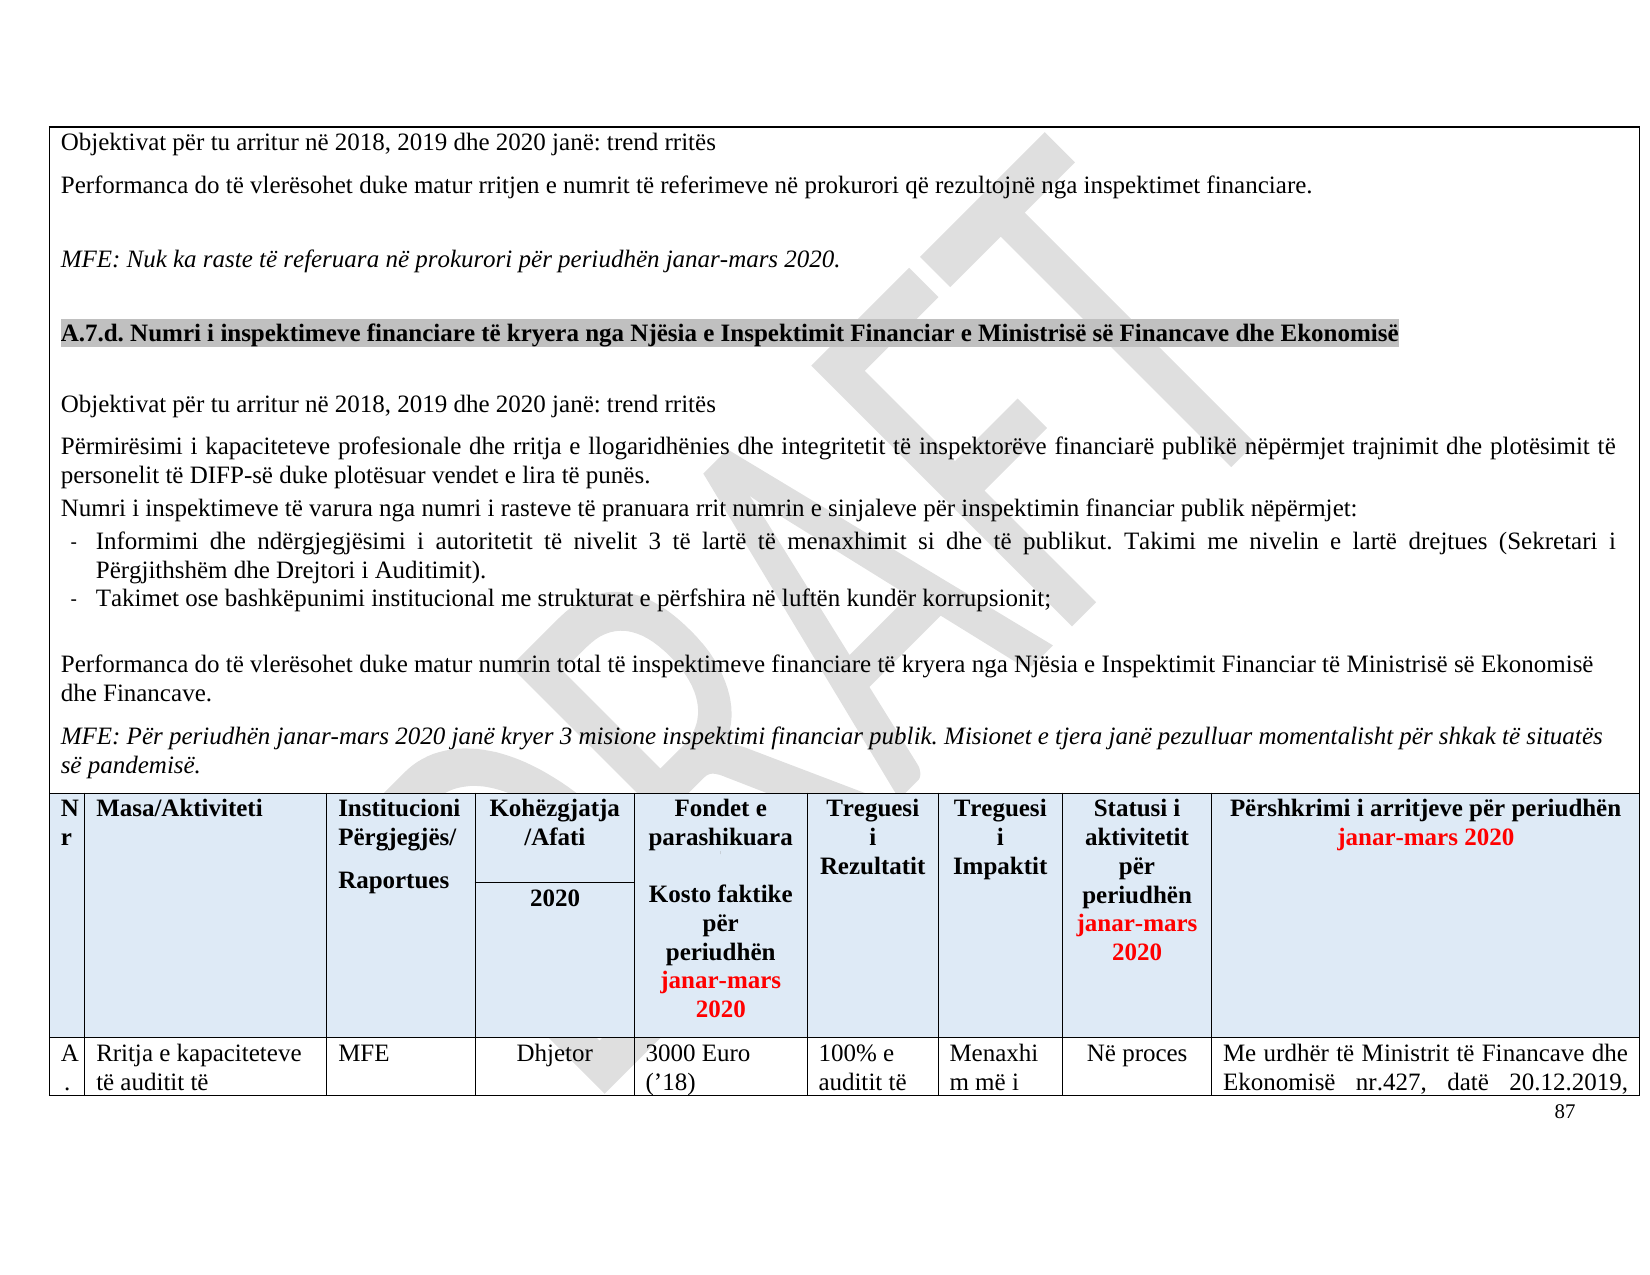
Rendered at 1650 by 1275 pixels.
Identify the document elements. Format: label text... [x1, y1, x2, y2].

table_cell Treguesi i Impaktit [939, 794, 1062, 1037]
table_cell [1212, 1038, 1639, 1095]
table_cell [85, 1038, 326, 1095]
table_cell Dhjetor [476, 1038, 634, 1095]
table_cell Fondet e parashikuara Kosto faktike për periudhën janar-mars 2020 [635, 794, 807, 1037]
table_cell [939, 1038, 1062, 1095]
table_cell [50, 128, 1639, 792]
table_cell Në proces [1063, 1038, 1211, 1095]
table_cell Masa/Aktiviteti [85, 794, 326, 1037]
table_cell Kohëzgjatja/Afati [476, 794, 634, 882]
table_cell Institucioni Përgjegjës/ Raportues [327, 794, 475, 1037]
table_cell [808, 1038, 938, 1095]
table_cell Treguesi i Rezultatit [808, 794, 938, 1037]
table_cell Statusi i aktivitetit për periudhën janar-mars 2020 [1063, 794, 1211, 1037]
table_cell MFE [327, 1038, 475, 1095]
table_cell A.7.a.1 [50, 1038, 84, 1095]
table_cell 2020 [476, 883, 634, 1037]
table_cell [635, 1038, 807, 1095]
table_cell Nr [50, 794, 84, 1037]
table_cell Përshkrimi i arritjeve për periudhën janar-mars 2020 [1212, 794, 1639, 1037]
